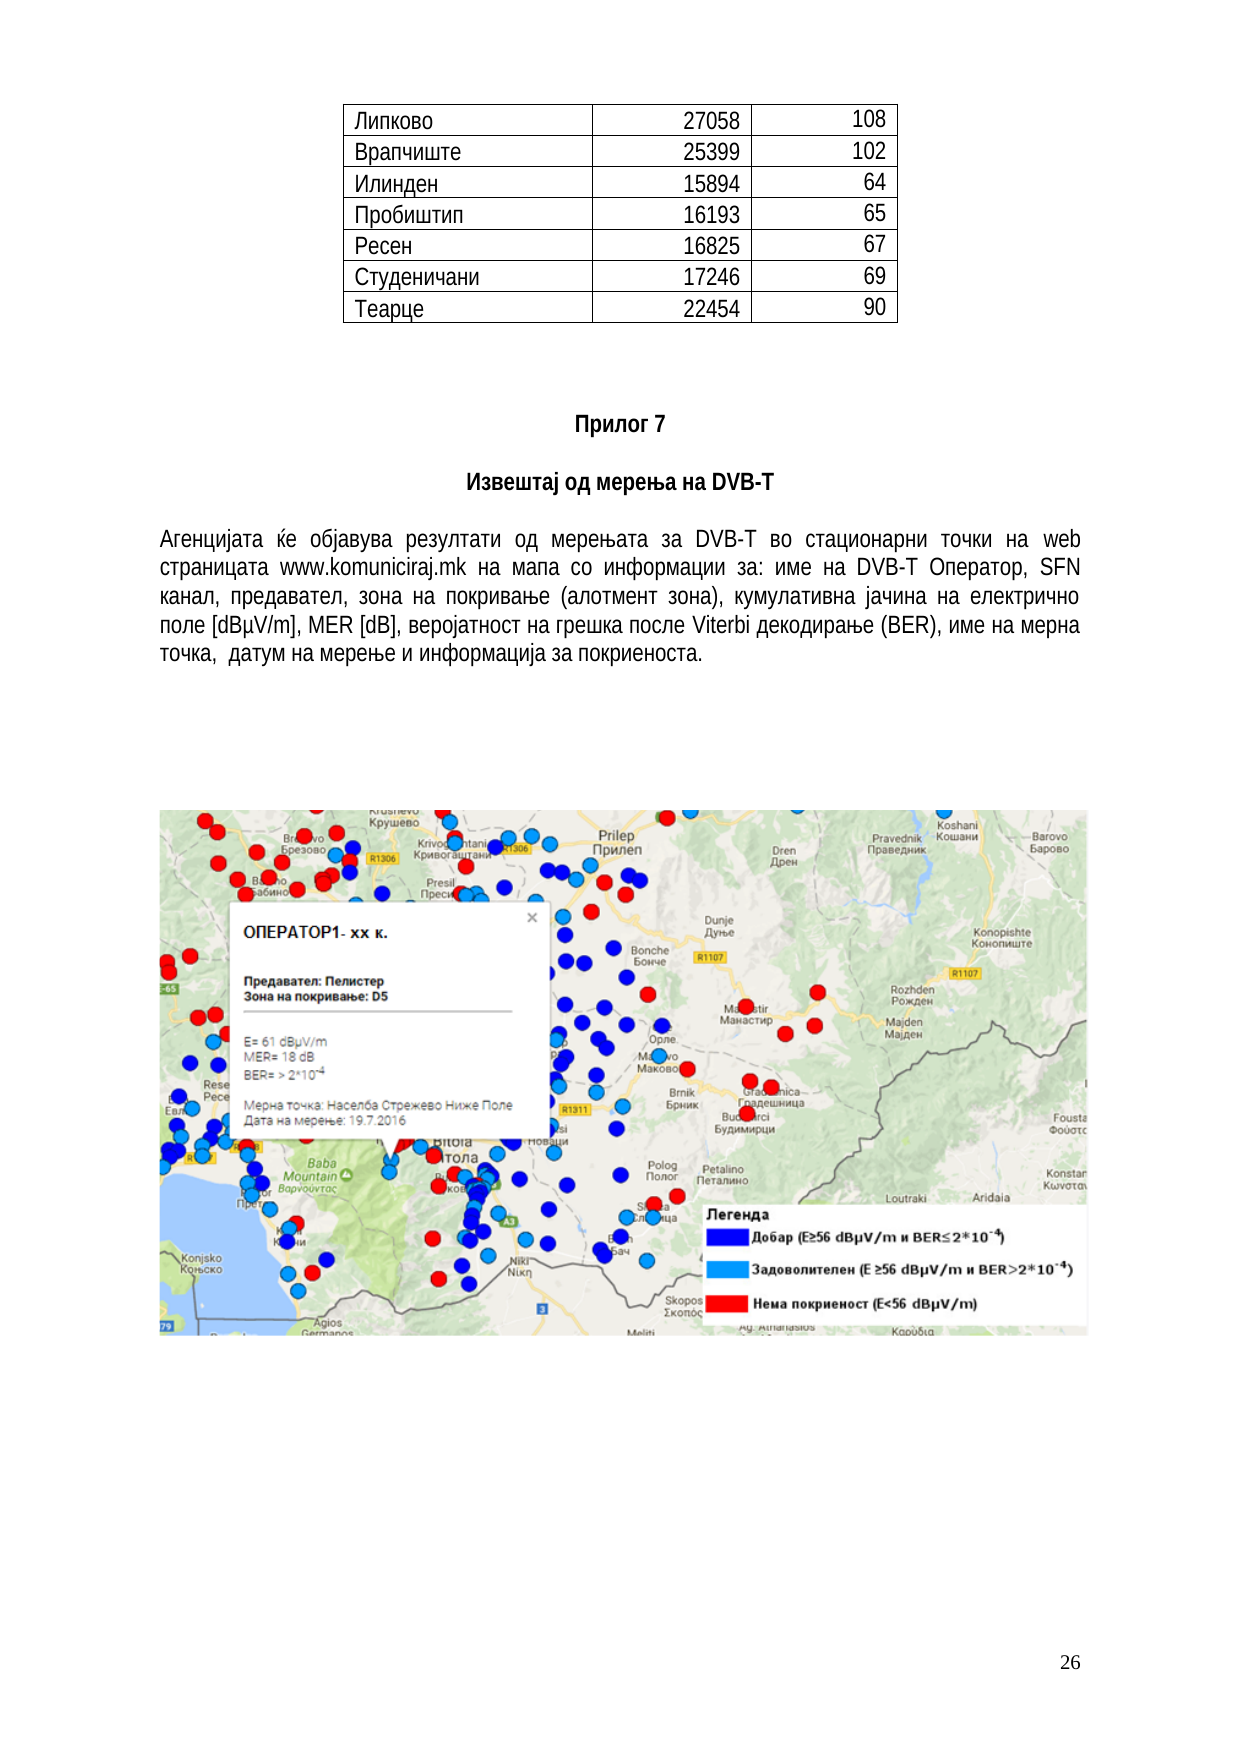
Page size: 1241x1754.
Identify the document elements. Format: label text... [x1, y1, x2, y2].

table_cell Пробиштип [344, 198, 592, 228]
text Агенцијата ќе објавува резултати од мерењата за DVB-T во стационарни точки на web страницата www.komuniciraj.mk на мапа со информации за: име на DVB-T Оператор, SFN канал, предавател, зона на покривање (алотмент зона), кумулативна јачина на електрично поле [dBµV/m], MER [dB], веројатност на грешка после Viterbi декодирање (BER), име на мерна точка, датум на мерење и информација за покриеноста. [159, 524, 1081, 667]
table_cell 22454 [593, 292, 751, 322]
table_cell 102 [752, 136, 897, 166]
table_cell 16193 [593, 198, 751, 228]
table_cell Теарце [344, 292, 592, 322]
table_cell 64 [752, 167, 897, 197]
table_cell Врапчиште [344, 136, 592, 166]
text Прилог 7 [159, 409, 1081, 438]
text Извештај од мерења на DVB-T [159, 466, 1081, 495]
table_cell 25399 [593, 136, 751, 166]
table_cell 16825 [593, 230, 751, 260]
table_cell 108 [752, 105, 897, 135]
table_cell Илинден [344, 167, 592, 197]
table_cell Студеничани [344, 261, 592, 291]
table_cell 67 [752, 230, 897, 260]
table_cell Липково [344, 105, 592, 135]
table_cell 69 [752, 261, 897, 291]
table_cell 17246 [593, 261, 751, 291]
table_cell 65 [752, 198, 897, 228]
picture [159, 810, 1090, 1337]
table_cell 90 [752, 292, 897, 322]
table_cell Ресен [344, 230, 592, 260]
table_cell 15894 [593, 167, 751, 197]
table_cell 27058 [593, 105, 751, 135]
